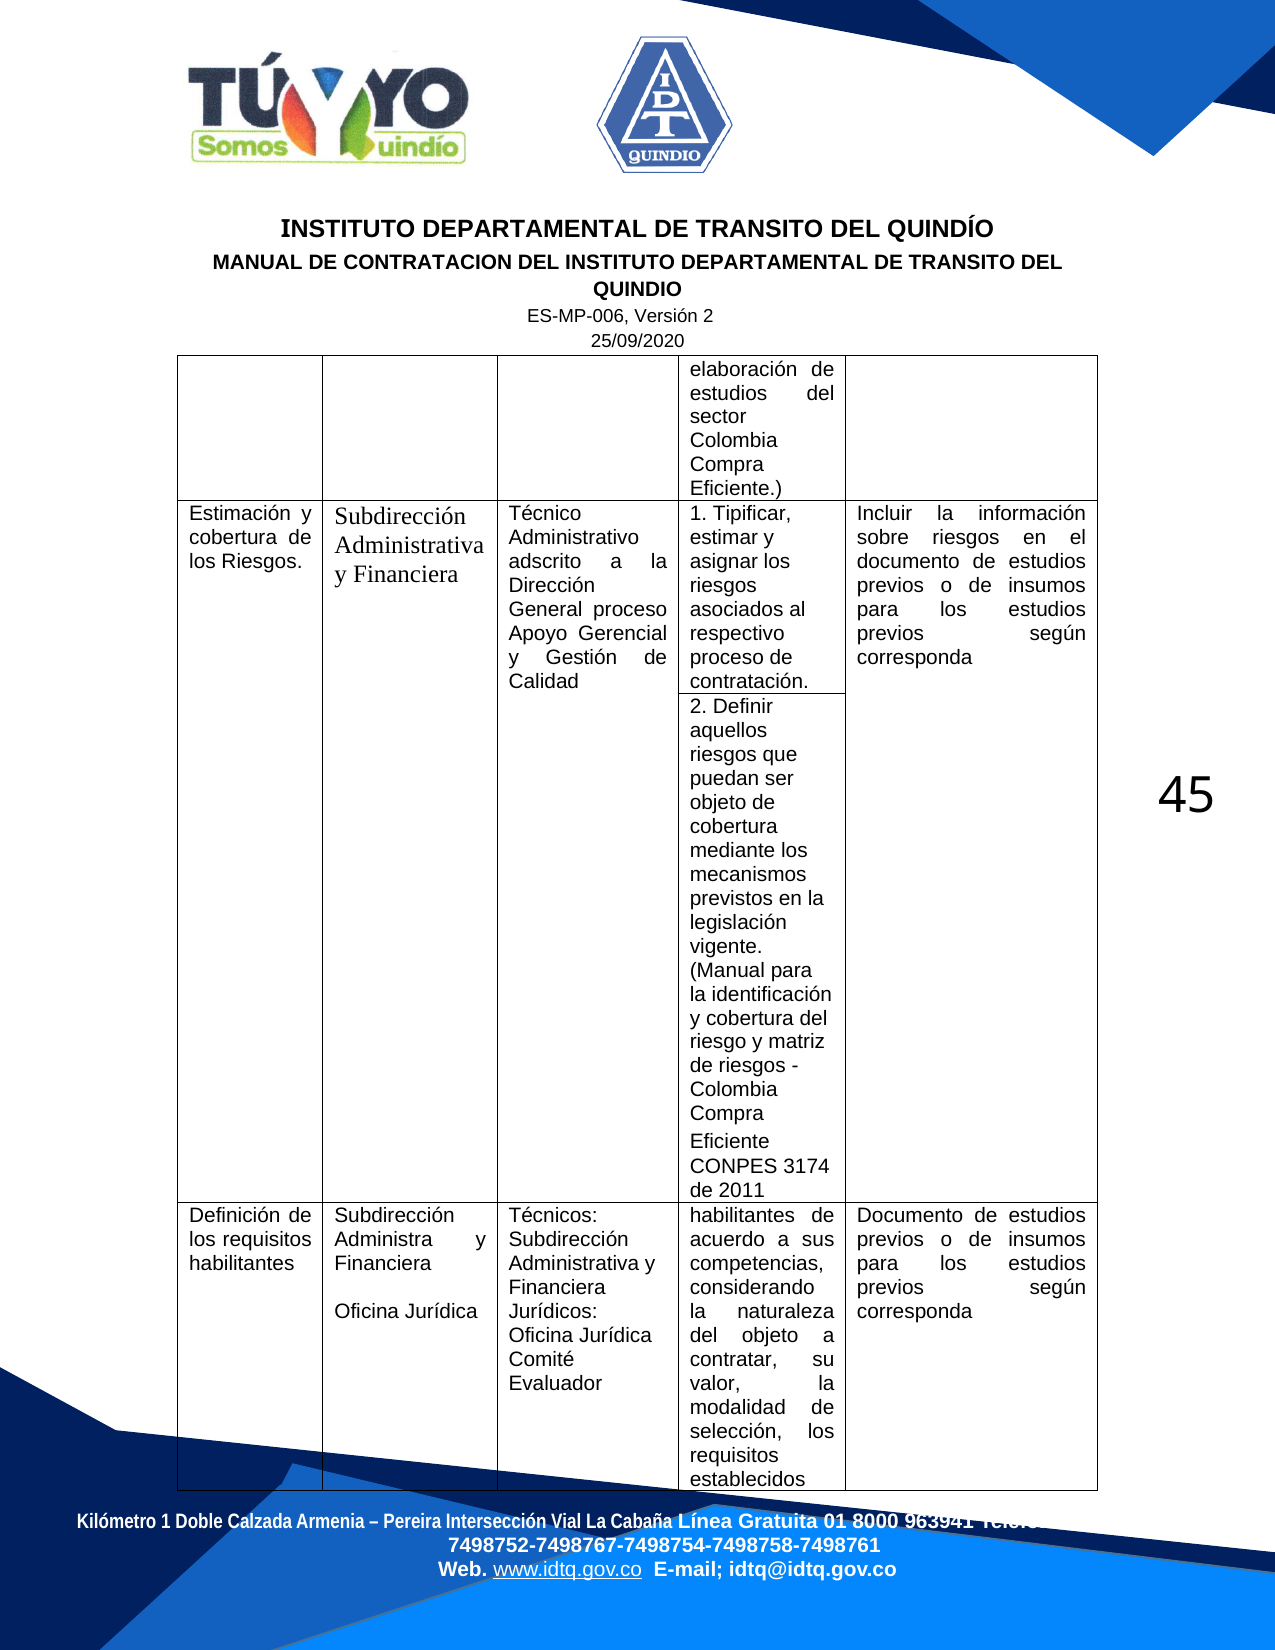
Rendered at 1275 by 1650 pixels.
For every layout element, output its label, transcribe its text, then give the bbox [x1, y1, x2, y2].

table_cell 2. Definir aquellos riesgos que puedan ser objeto de cobertura mediante los mecanismos previstos en la legislación vigente. (Manual para la identificación y cobertura del riesgo y matriz de riesgos - Colombia Compra Eficiente CONPES 3174 de 2011 [679, 694, 845, 1202]
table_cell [679, 1203, 845, 1490]
table_cell Subdirección Administrativa y Financiera [323, 501, 497, 1202]
table_cell Técnico Administrativo adscrito a la Dirección General proceso Apoyo Gerencial y Gestión de Calidad [498, 501, 678, 1202]
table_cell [846, 1203, 1097, 1490]
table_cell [498, 1203, 678, 1490]
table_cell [178, 1203, 322, 1490]
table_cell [323, 356, 497, 500]
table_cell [846, 356, 1097, 500]
table_cell Incluir la información sobre riesgos en el documento de estudios previos o de insumos para los estudios previos según corresponda [846, 501, 1097, 1202]
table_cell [679, 356, 845, 500]
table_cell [498, 356, 678, 500]
table_cell 1. Tipificar, estimar y asignar los riesgos asociados al respectivo proceso de contratación. [679, 501, 845, 693]
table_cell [323, 1203, 497, 1490]
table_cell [178, 356, 322, 500]
table_cell Estimación y cobertura de los Riesgos. [178, 501, 322, 1202]
